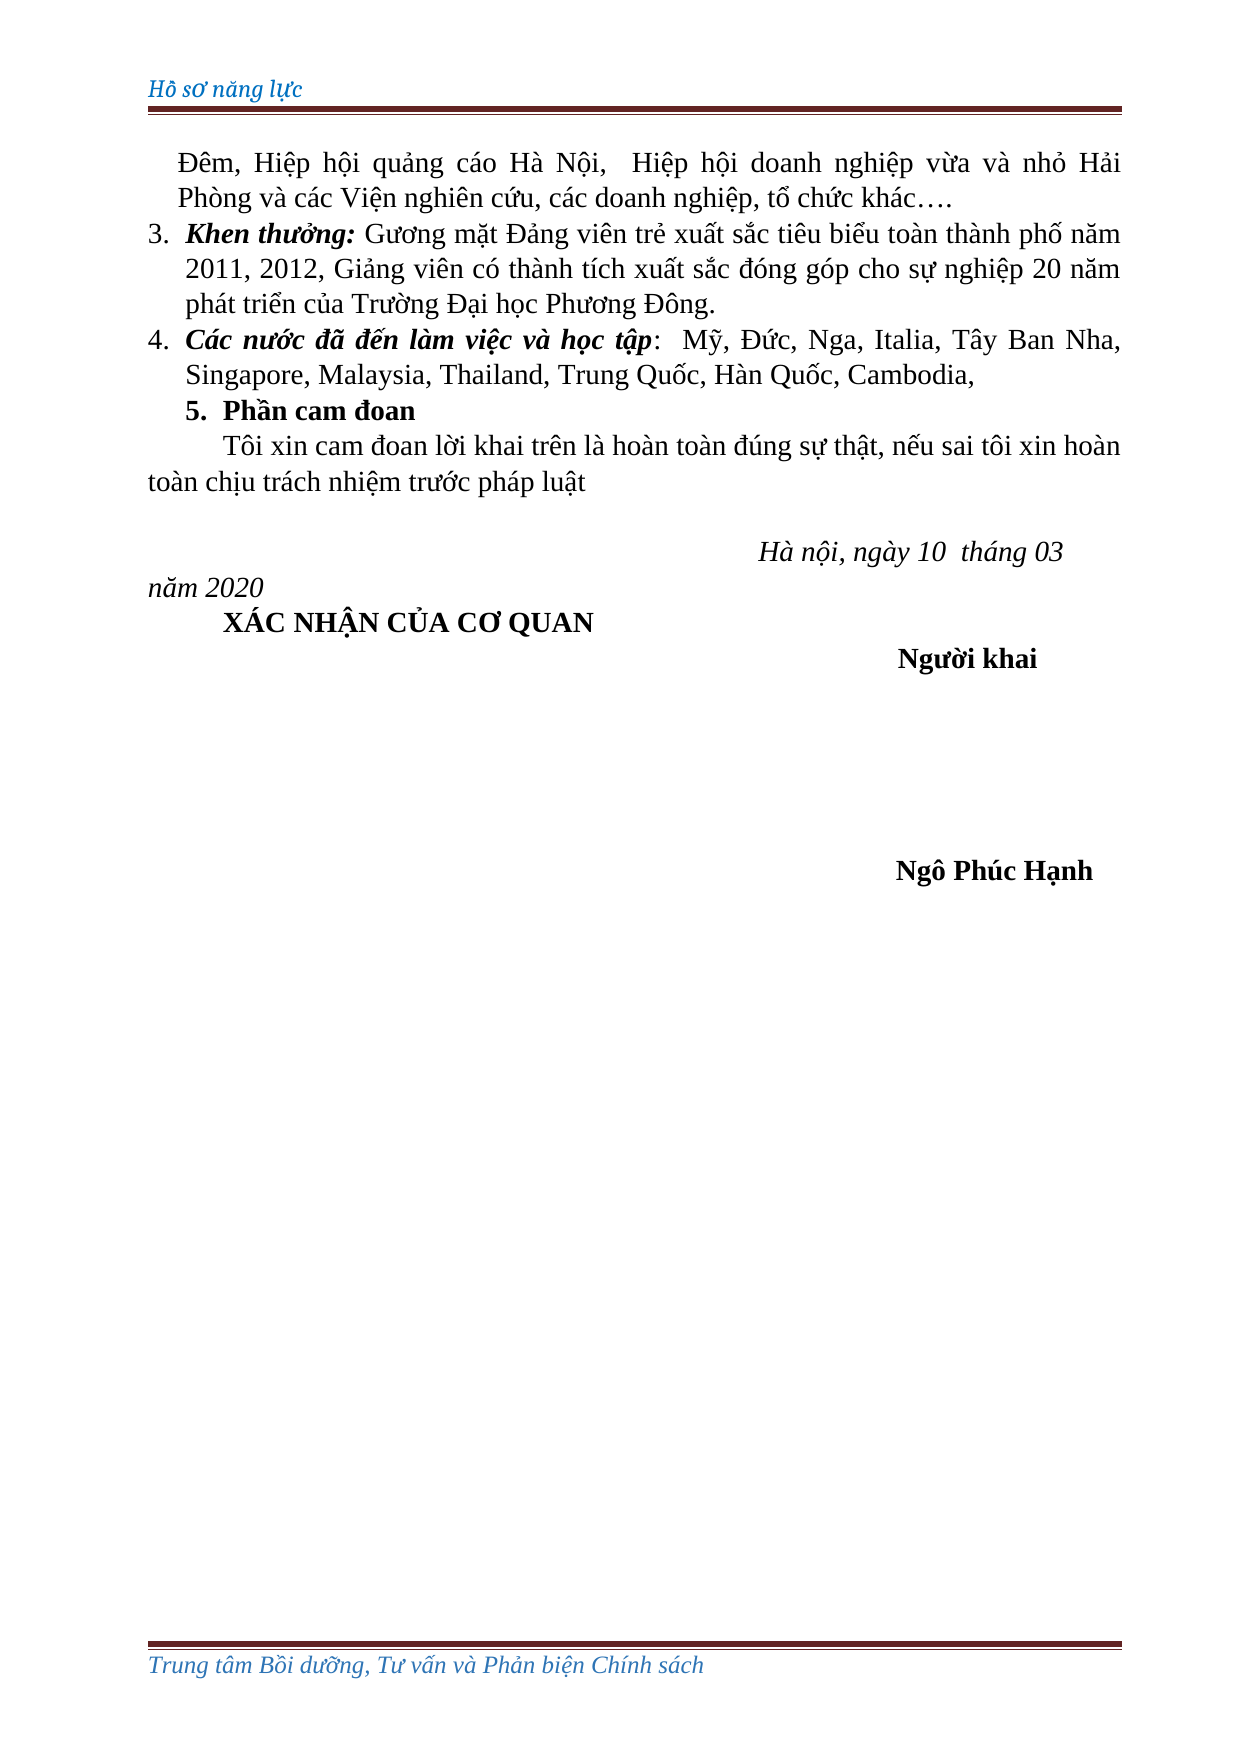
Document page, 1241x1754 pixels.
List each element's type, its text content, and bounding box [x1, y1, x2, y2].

text Hà nội, ngày 10 tháng 03 năm 2020 [148, 533, 1122, 604]
text XÁC NHẬN CỦA CƠ QUAN Người khai [148, 604, 1122, 675]
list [133, 144, 1122, 215]
list Phần cam đoan [185, 392, 1122, 427]
list Các nước đã đến làm việc và học tập: Mỹ, Đức, Nga, Italia, Tây Ban Nha, Singapore, Malaysia, Thailand, Trung Quốc, Hàn Quốc, Cambodia, [148, 321, 1122, 392]
list Khen thưởng: Gương mặt Đảng viên trẻ xuất sắc tiêu biểu toàn thành phố năm 2011, 2012, Giảng viên có thành tích xuất sắc đóng góp cho sự nghiệp 20 năm phát triển của Trường Đại học Phương Đông. [148, 215, 1122, 321]
text Ngô Phúc Hạnh [823, 852, 1122, 888]
text Tôi xin cam đoan lời khai trên là hoàn toàn đúng sự thật, nếu sai tôi xin hoàn toàn chịu trách nhiệm trước pháp luật [148, 427, 1122, 498]
